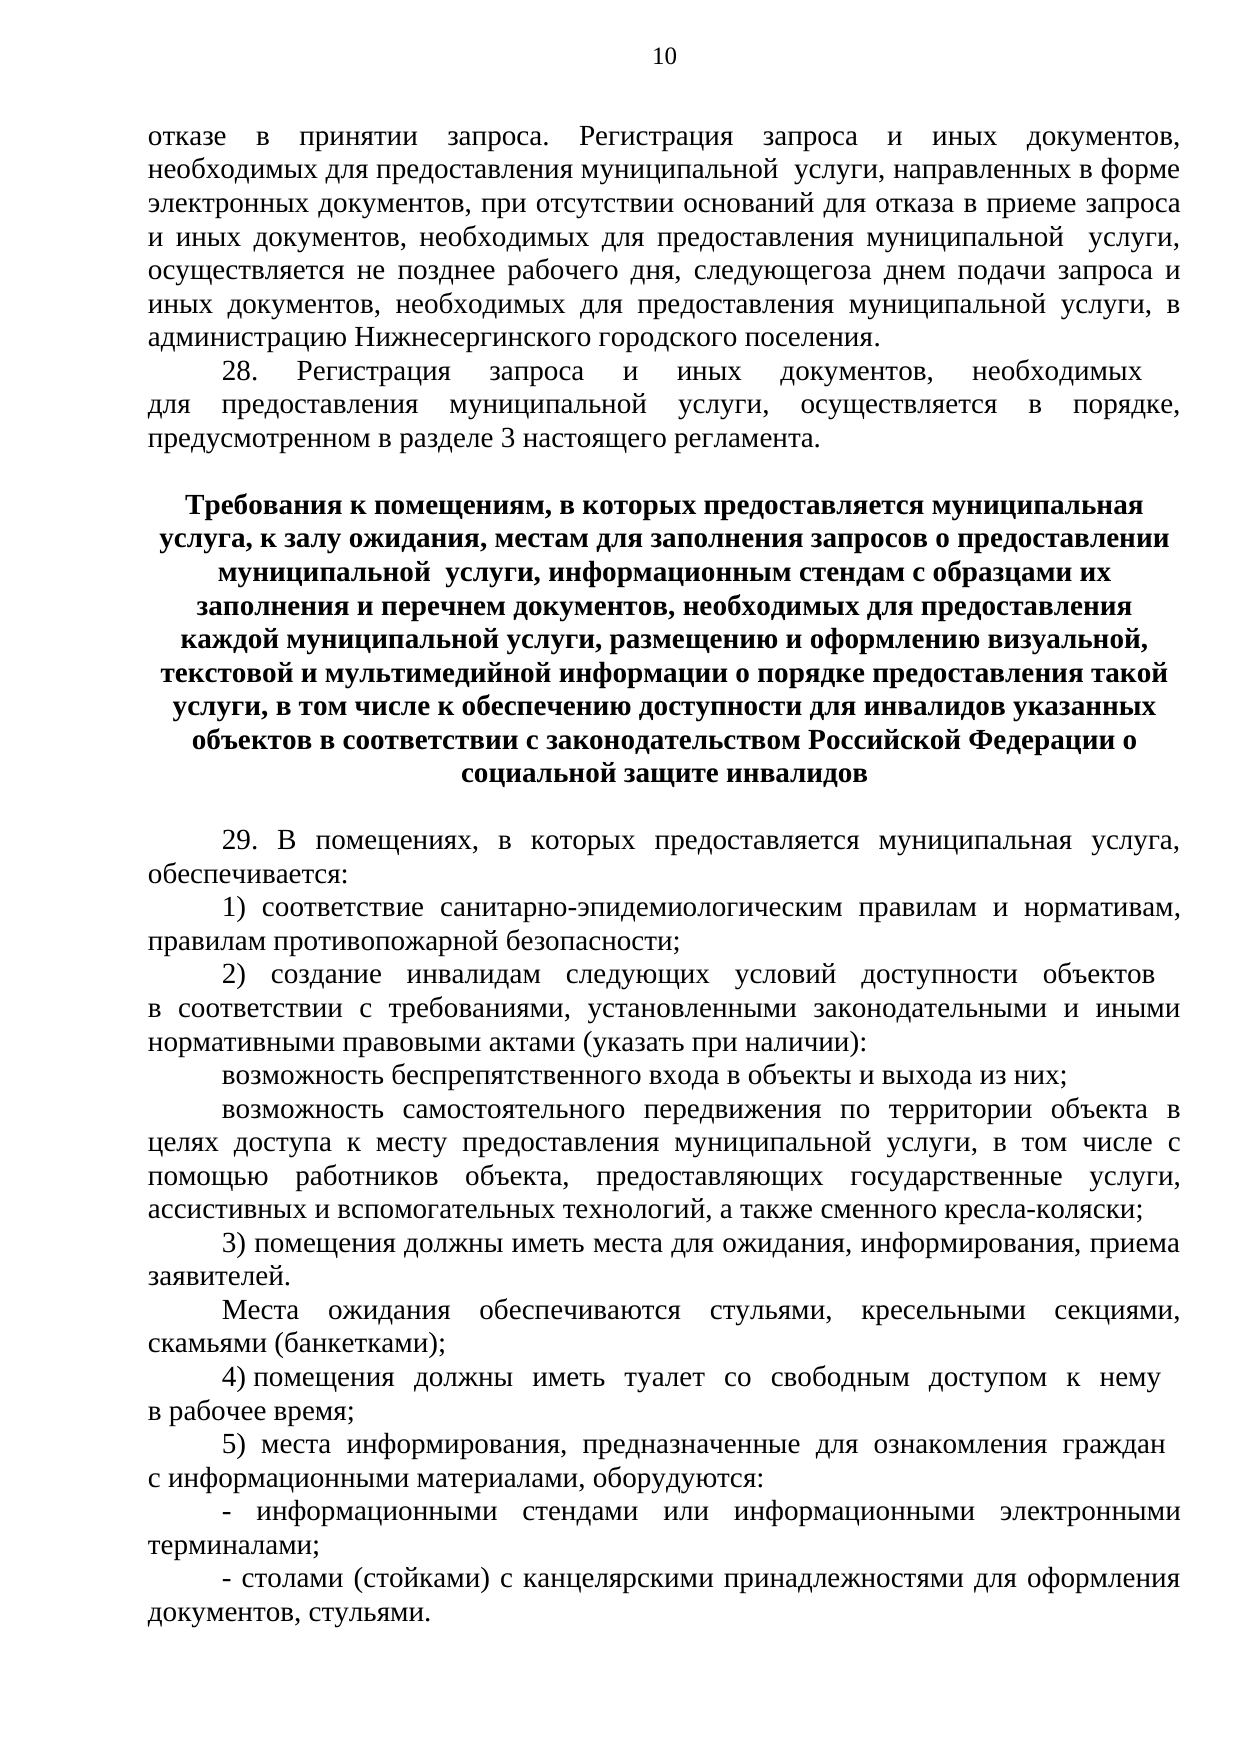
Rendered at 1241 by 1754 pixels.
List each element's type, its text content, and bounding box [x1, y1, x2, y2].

text Требования к помещениям, в которых предоставляется муниципальная услуга, к залу ожидания, местам для заполнения запросов о предоставлении муниципальной услуги, информационным стендам с образцами их заполнения и перечнем документов, необходимых для предоставления каждой муниципальной услуги, размещению и оформлению визуальной, текстовой и мультимедийной информации о порядке предоставления такой услуги, в том числе к обеспечению доступности для инвалидов указанных объектов в соответствии с законодательством Российской Федерации о социальной защите инвалидов [148, 487, 1181, 789]
text 2) создание инвалидам следующих условий доступности объектов в соответствии с требованиями, установленными законодательными и иными нормативными правовыми актами (указать при наличии): [148, 957, 1181, 1057]
text 5) места информирования, предназначенные для ознакомления граждан с информационными материалами, оборудуются: [148, 1426, 1181, 1493]
text 3) помещения должны иметь места для ожидания, информирования, приема заявителей. [148, 1225, 1181, 1292]
text возможность самостоятельного передвижения по территории объекта в целях доступа к месту предоставления муниципальной услуги, в том числе с помощью работников объекта, предоставляющих государственные услуги, ассистивных и вспомогательных технологий, а также сменного кресла-коляски; [148, 1091, 1181, 1225]
text 29. В помещениях, в которых предоставляется муниципальная услуга, обеспечивается: [148, 822, 1181, 889]
text 28. Регистрация запроса и иных документов, необходимых для предоставления муниципальной услуги, осуществляется в порядке, предусмотренном в разделе 3 настоящего регламента. [148, 353, 1181, 453]
text - столами (стойками) с канцелярскими принадлежностями для оформления документов, стульями. [148, 1560, 1181, 1627]
text возможность беспрепятственного входа в объекты и выхода из них; [148, 1057, 1181, 1091]
text Места ожидания обеспечиваются стульями, кресельными секциями, скамьями (банкетками); [148, 1292, 1181, 1359]
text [148, 118, 1181, 353]
text 1) соответствие санитарно-эпидемиологическим правилам и нормативам, правилам противопожарной безопасности; [148, 889, 1181, 957]
text 4) помещения должны иметь туалет со свободным доступом к нему в рабочее время; [148, 1359, 1181, 1426]
text - информационными стендами или информационными электронными терминалами; [148, 1493, 1181, 1560]
